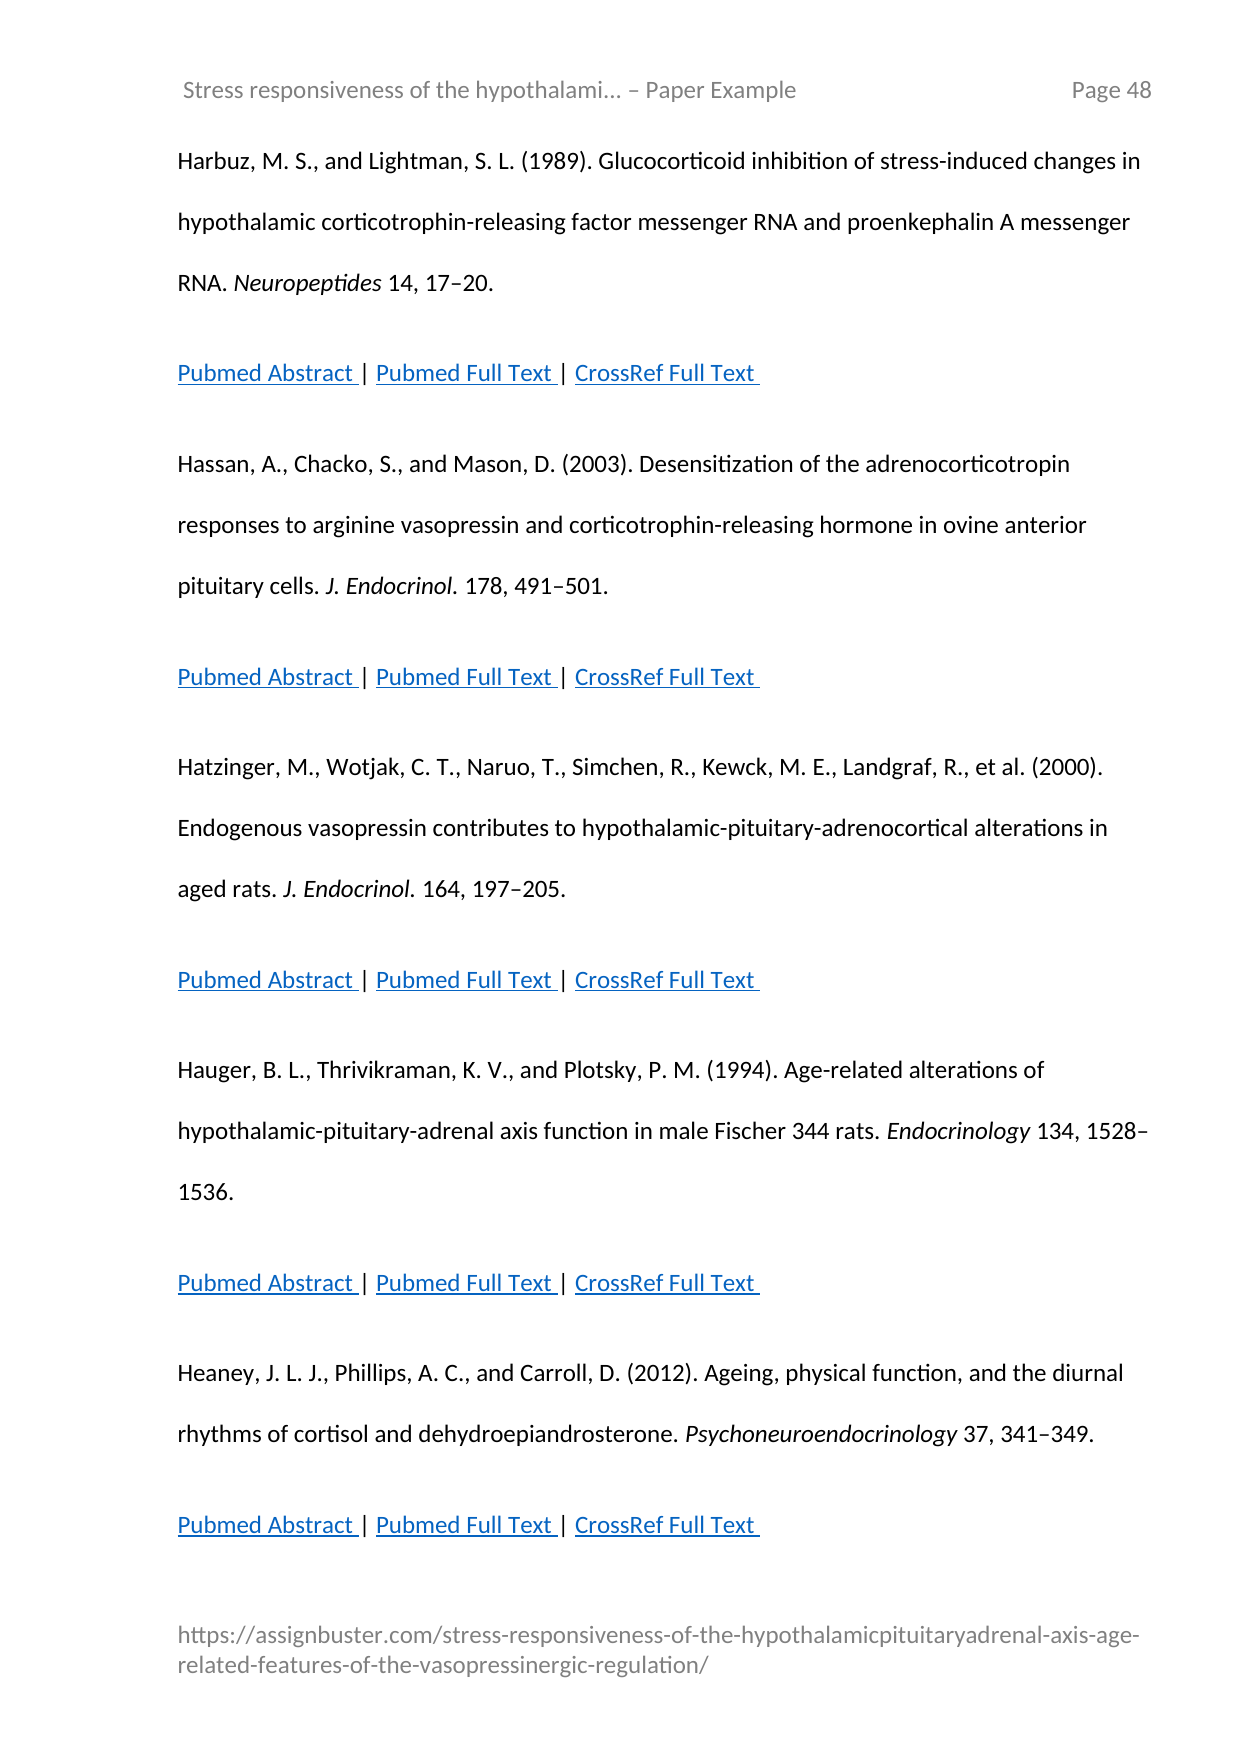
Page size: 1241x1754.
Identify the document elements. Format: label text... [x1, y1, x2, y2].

text Heaney, J. L. J., Phillips, A. C., and Carroll, D. (2012). Ageing, physical function, and the diurnal rhythms of cortisol and dehydroepiandrosterone. Psychoneuroendocrinology 37, 341–349. [177, 1357, 1152, 1449]
text Pubmed Abstract | Pubmed Full Text | CrossRef Full Text [177, 964, 1152, 994]
text Harbuz, M. S., and Lightman, S. L. (1989). Glucocorticoid inhibition of stress-induced changes in hypothalamic corticotrophin-releasing factor messenger RNA and proenkephalin A messenger RNA. Neuropeptides 14, 17–20. [177, 145, 1152, 298]
text Hatzinger, M., Wotjak, C. T., Naruo, T., Simchen, R., Kewck, M. E., Landgraf, R., et al. (2000). Endogenous vasopressin contributes to hypothalamic-pituitary-adrenocortical alterations in aged rats. J. Endocrinol. 164, 197–205. [177, 751, 1152, 904]
text Pubmed Abstract | Pubmed Full Text | CrossRef Full Text [177, 358, 1152, 388]
text Pubmed Abstract | Pubmed Full Text | CrossRef Full Text [177, 1267, 1152, 1297]
text Hassan, A., Chacko, S., and Mason, D. (2003). Desensitization of the adrenocorticotropin responses to arginine vasopressin and corticotrophin-releasing hormone in ovine anterior pituitary cells. J. Endocrinol. 178, 491–501. [177, 448, 1152, 601]
text Pubmed Abstract | Pubmed Full Text | CrossRef Full Text [177, 661, 1152, 691]
text Pubmed Abstract | Pubmed Full Text | CrossRef Full Text [177, 1509, 1152, 1539]
text Hauger, B. L., Thrivikraman, K. V., and Plotsky, P. M. (1994). Age-related alterations of hypothalamic-pituitary-adrenal axis function in male Fischer 344 rats. Endocrinology 134, 1528–1536. [177, 1054, 1152, 1207]
